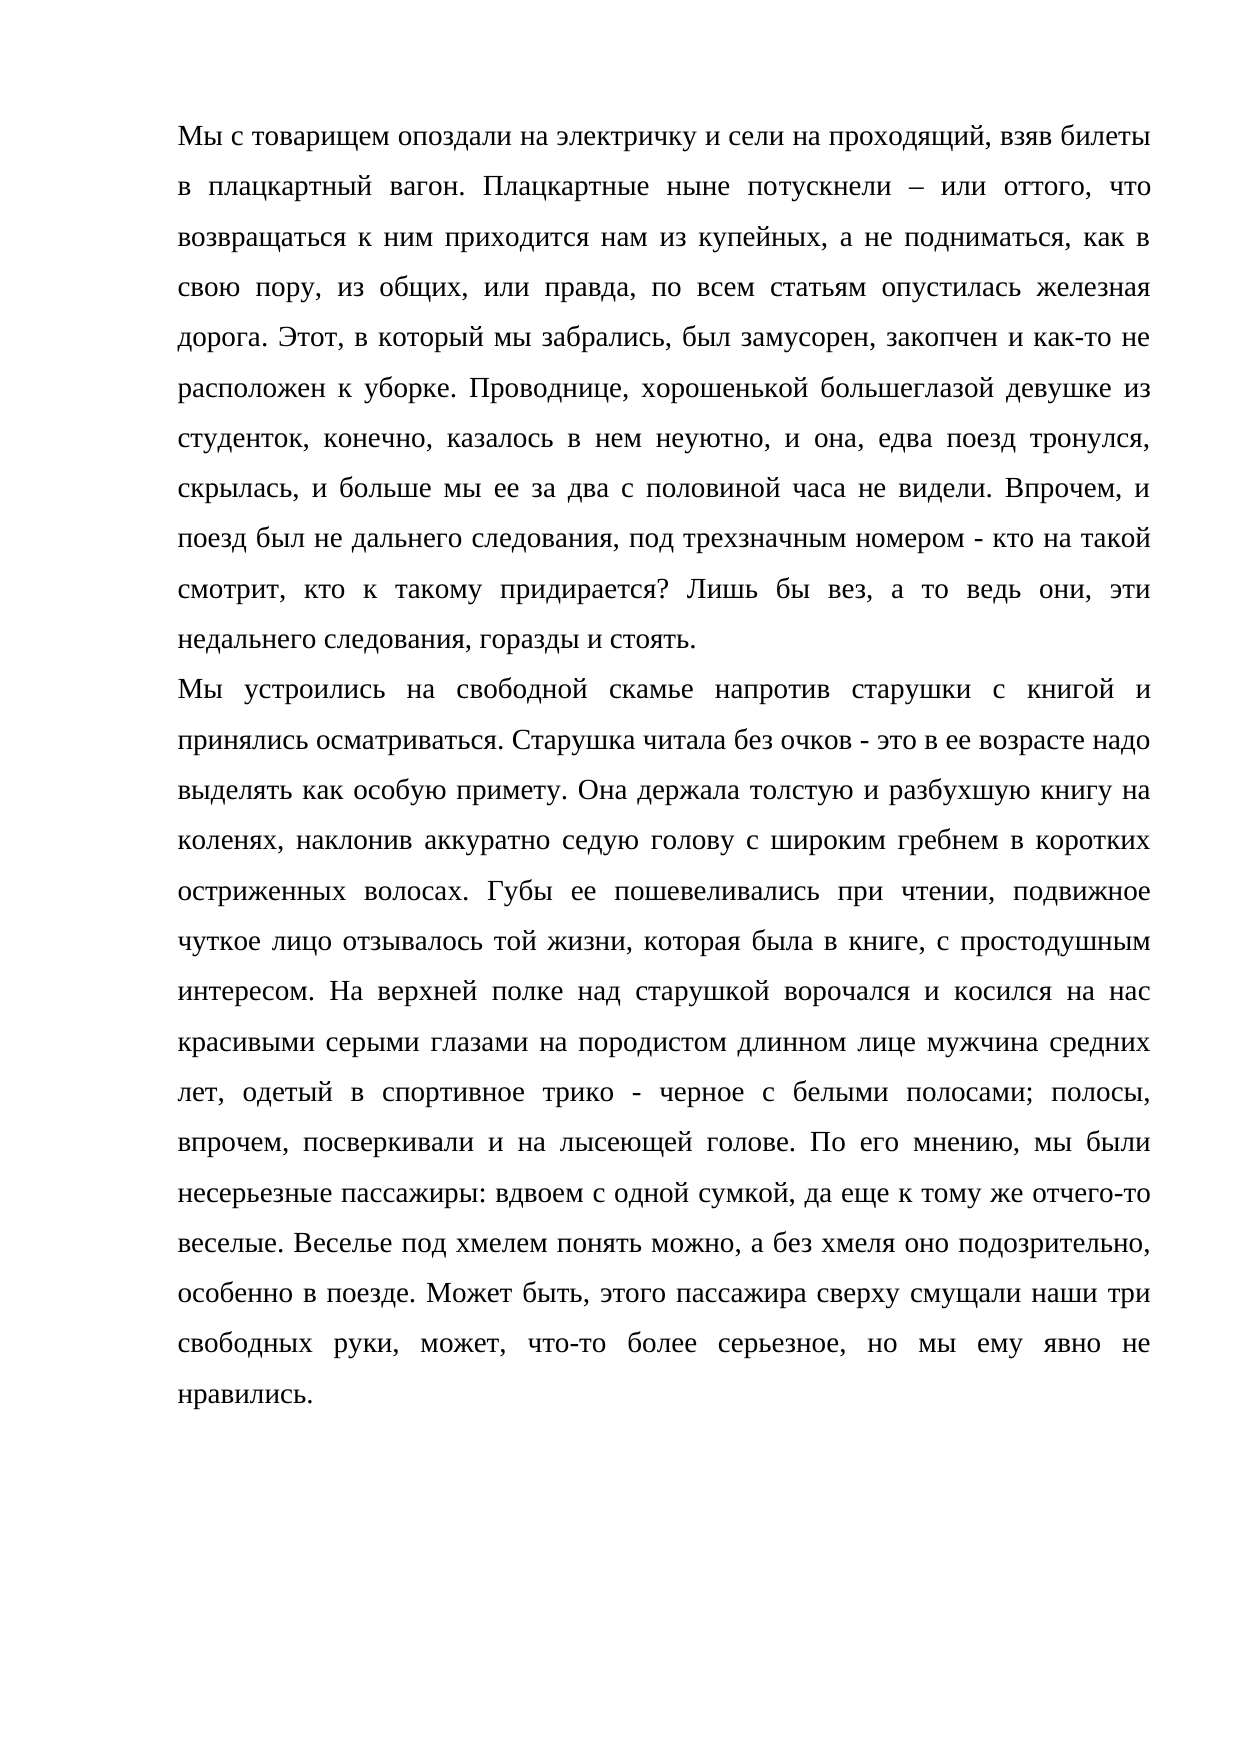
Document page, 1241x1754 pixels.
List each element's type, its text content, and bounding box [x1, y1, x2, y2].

text Мы устроились на свободной скамье напротив старушки с книгой и принялись осматриваться. Старушка читала без очков - это в ее возрасте надо выделять как особую примету. Она держала толстую и разбухшую книгу на коленях, наклонив аккуратно седую голову с широким гребнем в коротких остриженных волосах. Губы ее пошевеливались при чтении, подвижное чуткое лицо отзывалось той жизни, которая была в книге, с простодушным интересом. На верхней полке над старушкой ворочался и косился на нас красивыми серыми глазами на породистом длинном лице мужчина средних лет, одетый в спортивное трико - черное с белыми полосами; полосы, впрочем, посверкивали и на лысеющей голове. По его мнению, мы были несерьезные пассажиры: вдвоем с одной сумкой, да еще к тому же отчего-то веселые. Веселье под хмелем понять можно, а без хмеля оно подозрительно, особенно в поезде. Может быть, этого пассажира сверху смущали наши три свободных руки, может, что-то более серьезное, но мы ему явно не нравились. [177, 672, 1152, 1409]
text Мы с товарищем опоздали на электричку и сели на проходящий, взяв билеты в плацкартный вагон. Плацкартные ныне потускнели – или оттого, что возвращаться к ним приходится нам из купейных, а не подниматься, как в свою пору, из общих, или правда, по всем статьям опустилась железная дорога. Этот, в который мы забрались, был замусорен, закопчен и как-то не расположен к уборке. Проводнице, хорошенькой большеглазой девушке из студенток, конечно, казалось в нем неуютно, и она, едва поезд тронулся, скрылась, и больше мы ее за два с половиной часа не видели. Впрочем, и поезд был не дальнего следования, под трехзначным номером - кто на такой смотрит, кто к такому придирается? Лишь бы вез, а то ведь они, эти недальнего следования, горазды и стоять. [177, 118, 1152, 655]
